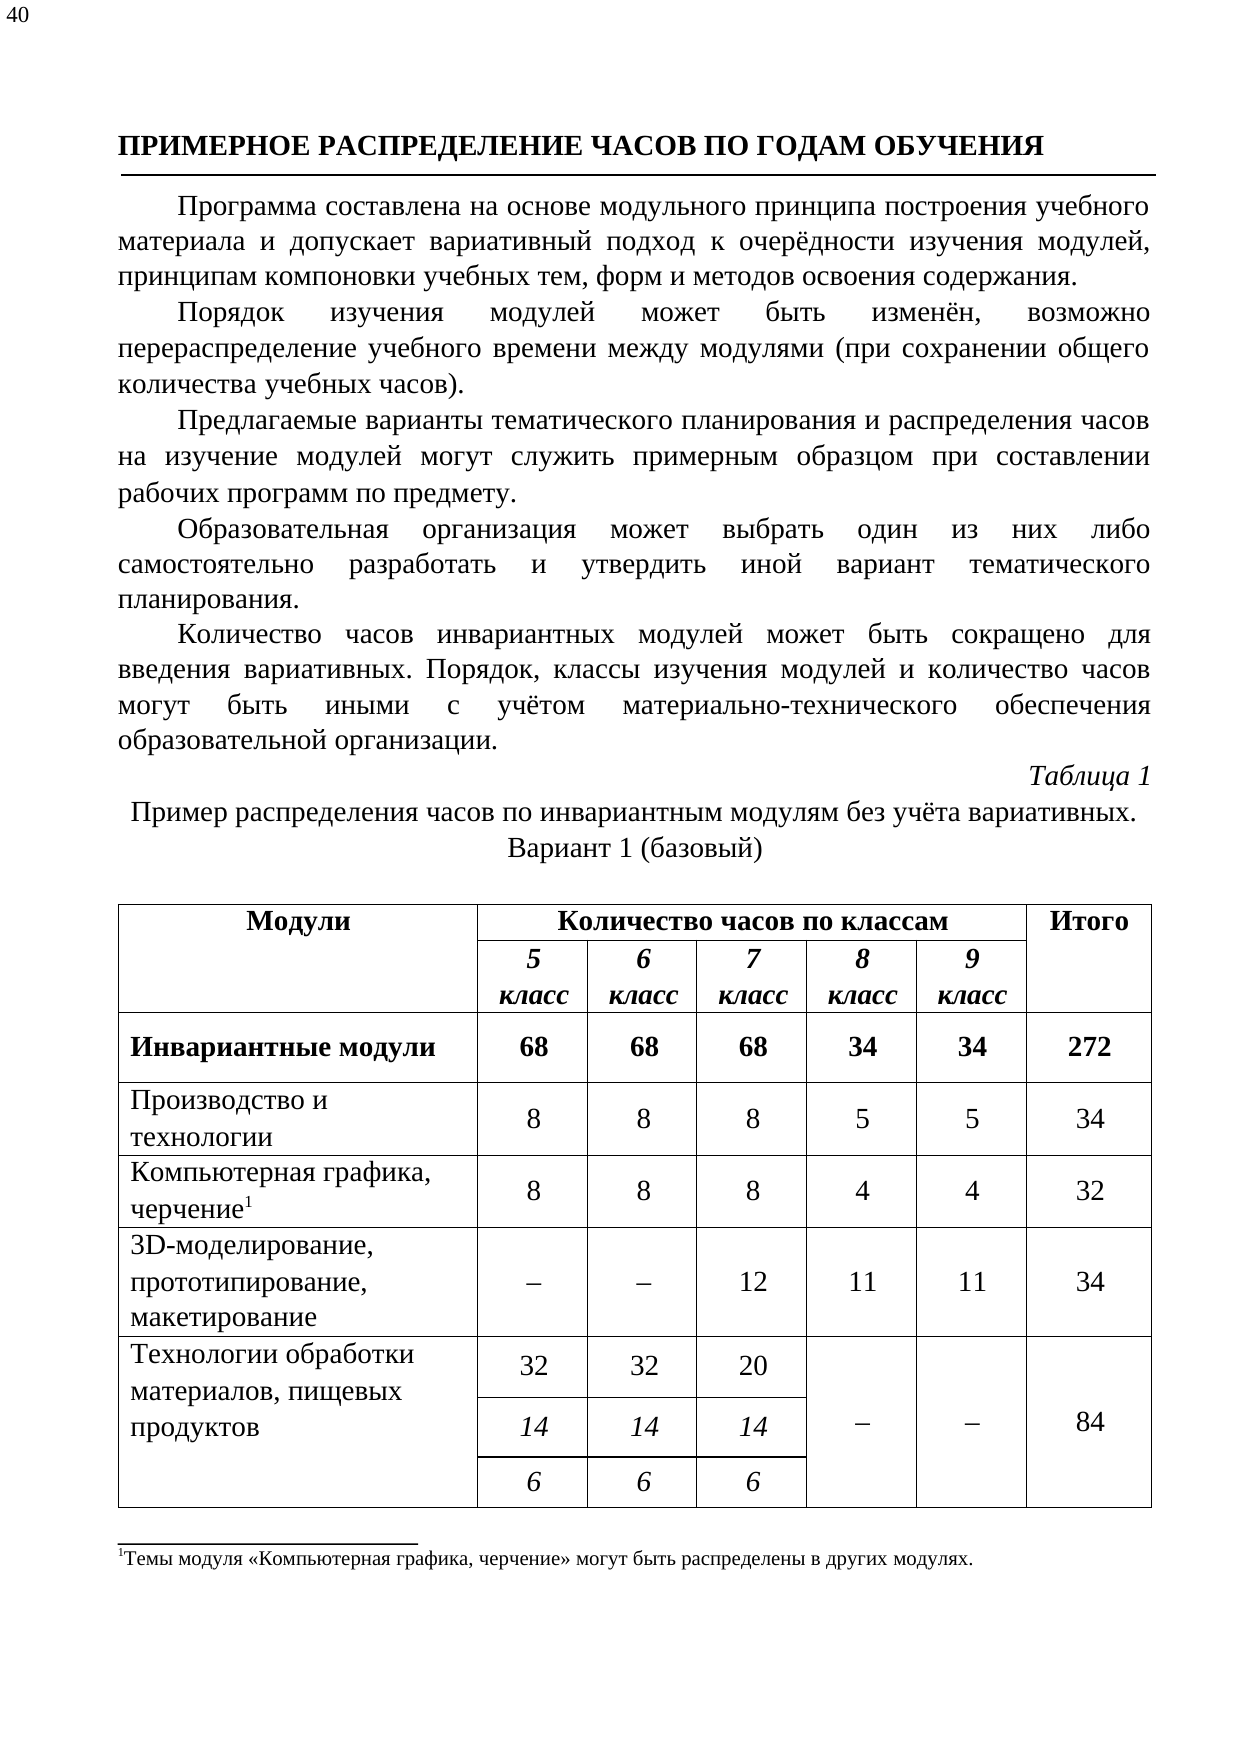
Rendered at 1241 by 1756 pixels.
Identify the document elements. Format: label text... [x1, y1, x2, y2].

table_cell 5 класс [478, 941, 587, 1012]
text Пример распределения часов по инвариантным модулям без учёта вариативных. [113, 794, 1154, 827]
text Вариант 1 (базовый) [131, 830, 1139, 863]
table_cell Компьютерная графика, черчение1 [119, 1156, 477, 1227]
table_cell 68 [697, 1013, 806, 1082]
table_cell 32 [588, 1337, 696, 1397]
table_cell – [917, 1337, 1026, 1507]
table_cell Инвариантные модули [119, 1013, 477, 1082]
table_cell – [588, 1228, 696, 1336]
text 1Темы модуля «Компьютерная графика, черчение» могут быть распределены в других модулях. [118, 1545, 1167, 1569]
table_cell 4 [807, 1156, 916, 1227]
table_cell 34 [1027, 1083, 1151, 1155]
table_cell – [807, 1337, 916, 1507]
text Таблица 1 [1026, 758, 1154, 792]
text Предлагаемые варианты тематического планирования и распределения часов на изучение модулей могут служить примерным образцом при составлении рабочих программ по предмету. [118, 402, 1150, 508]
table_cell Технологии обработки материалов, пищевых продуктов [119, 1337, 477, 1507]
table_cell 8 [478, 1156, 587, 1227]
table_cell 20 [697, 1337, 806, 1397]
table_cell 8 [697, 1156, 806, 1227]
table_cell 6 [697, 1458, 806, 1507]
table_cell 11 [807, 1228, 916, 1336]
table_cell 14 [478, 1398, 587, 1456]
table_cell 84 [1027, 1337, 1151, 1507]
table_cell 11 [917, 1228, 1026, 1336]
table_cell 5 [917, 1083, 1026, 1155]
table_cell 34 [807, 1013, 916, 1082]
table_cell 34 [1027, 1228, 1151, 1336]
table_cell 8 [697, 1083, 806, 1155]
table_cell 9 класс [917, 941, 1026, 1012]
table_cell 12 [697, 1228, 806, 1336]
table_cell 6 [588, 1458, 696, 1507]
table_header Количество часов по классам [478, 905, 1026, 939]
table_cell 32 [1027, 1156, 1151, 1227]
table_cell 272 [1027, 1013, 1151, 1082]
table_cell Производство и технологии [119, 1083, 477, 1155]
table_cell 6 [478, 1458, 587, 1507]
table_cell 68 [478, 1013, 587, 1082]
table_header Модули [119, 905, 477, 1012]
table_cell 7 класс [697, 941, 806, 1012]
text Программа составлена на основе модульного принципа построения учебного материала и допускает вариативный подход к очерёдности изучения модулей, принципам компоновки учебных тем, форм и методов освоения содержания. [118, 188, 1150, 292]
table_cell 8 [588, 1156, 696, 1227]
text Образовательная организация может выбрать один из них либо самостоятельно разработать и утвердить иной вариант тематического планирования. [118, 511, 1151, 615]
table_cell 14 [697, 1398, 806, 1456]
table_cell 68 [588, 1013, 696, 1082]
subtitle ПРИМЕРНОЕ РАСПРЕДЕЛЕНИЕ ЧАСОВ ПО ГОДАМ ОБУЧЕНИЯ [118, 128, 1167, 161]
table_cell 3D-моделирование, прототипирование, макетирование [119, 1228, 477, 1336]
text Количество часов инвариантных модулей может быть сокращено для введения вариативных. Порядок, классы изучения модулей и количество часов могут быть иными с учётом материально-технического обеспечения образовательной организации. [118, 616, 1151, 756]
table_cell 8 [478, 1083, 587, 1155]
table_header Итого [1027, 905, 1151, 1012]
text Порядок изучения модулей может быть изменён, возможно перераспределение учебного времени между модулями (при сохранении общего количества учебных часов). [118, 294, 1150, 400]
table_cell 14 [588, 1398, 696, 1456]
table_cell 32 [478, 1337, 587, 1397]
table_cell – [478, 1228, 587, 1336]
table_cell 6 класс [588, 941, 696, 1012]
table_cell 34 [917, 1013, 1026, 1082]
table_cell 8 класс [807, 941, 916, 1012]
table_cell 8 [588, 1083, 696, 1155]
table_cell 5 [807, 1083, 916, 1155]
table_cell 4 [917, 1156, 1026, 1227]
